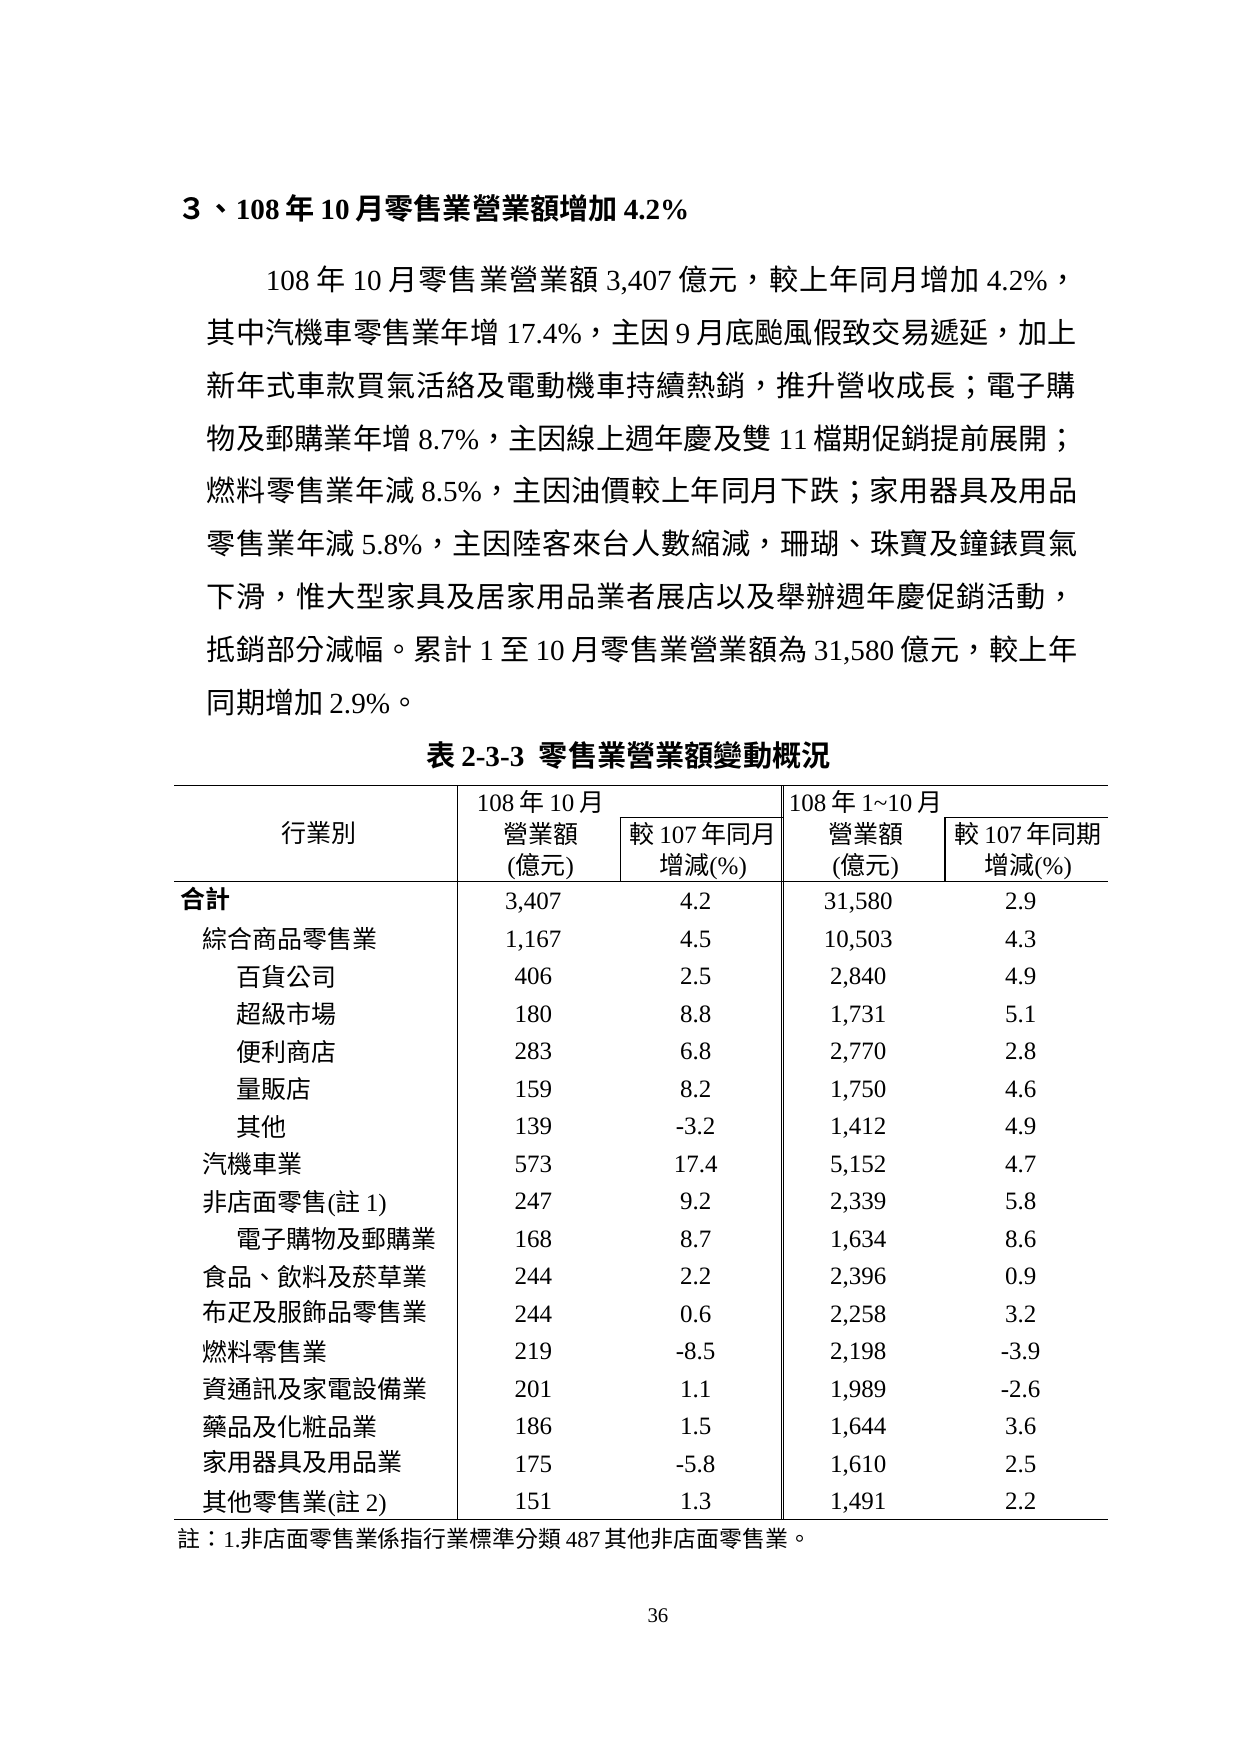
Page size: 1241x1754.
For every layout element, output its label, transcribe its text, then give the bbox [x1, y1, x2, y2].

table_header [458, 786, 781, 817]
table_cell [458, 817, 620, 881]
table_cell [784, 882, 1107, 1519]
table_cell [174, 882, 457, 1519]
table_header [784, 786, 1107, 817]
text 表2-3-3 零售業營業額變動概況 [177, 732, 1079, 774]
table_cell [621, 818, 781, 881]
text 註：1.非店面零售業係指行業標準分類487其他非店面零售業。 [177, 1520, 1078, 1554]
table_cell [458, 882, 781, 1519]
text 108年10月零售業營業額3,407億元，較上年同月增加4.2%，其中汽機車零售業年增17.4%，主因9月底颱風假致交易遞延，加上新年式車款買氣活絡及電動機車持續熱銷，推升營收成長；電子購物及郵購業年增8.7%，主因線上週年慶及雙11檔期促銷提前展開；燃料零售業年減8.5%，主因油價較上年同月下跌；家用器具及用品零售業年減5.8%，主因陸客來台人數縮減，珊瑚、珠寶及鐘錶買氣下滑，惟大型家具及居家用品業者展店以及舉辦週年慶促銷活動，抵銷部分減幅。累計1至10月零售業營業額為31,580億元，較上年同期增加2.9%。 [207, 257, 1078, 722]
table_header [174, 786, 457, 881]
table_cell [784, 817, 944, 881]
text ３、108年10月零售業營業額增加4.2% [177, 185, 1063, 227]
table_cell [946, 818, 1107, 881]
